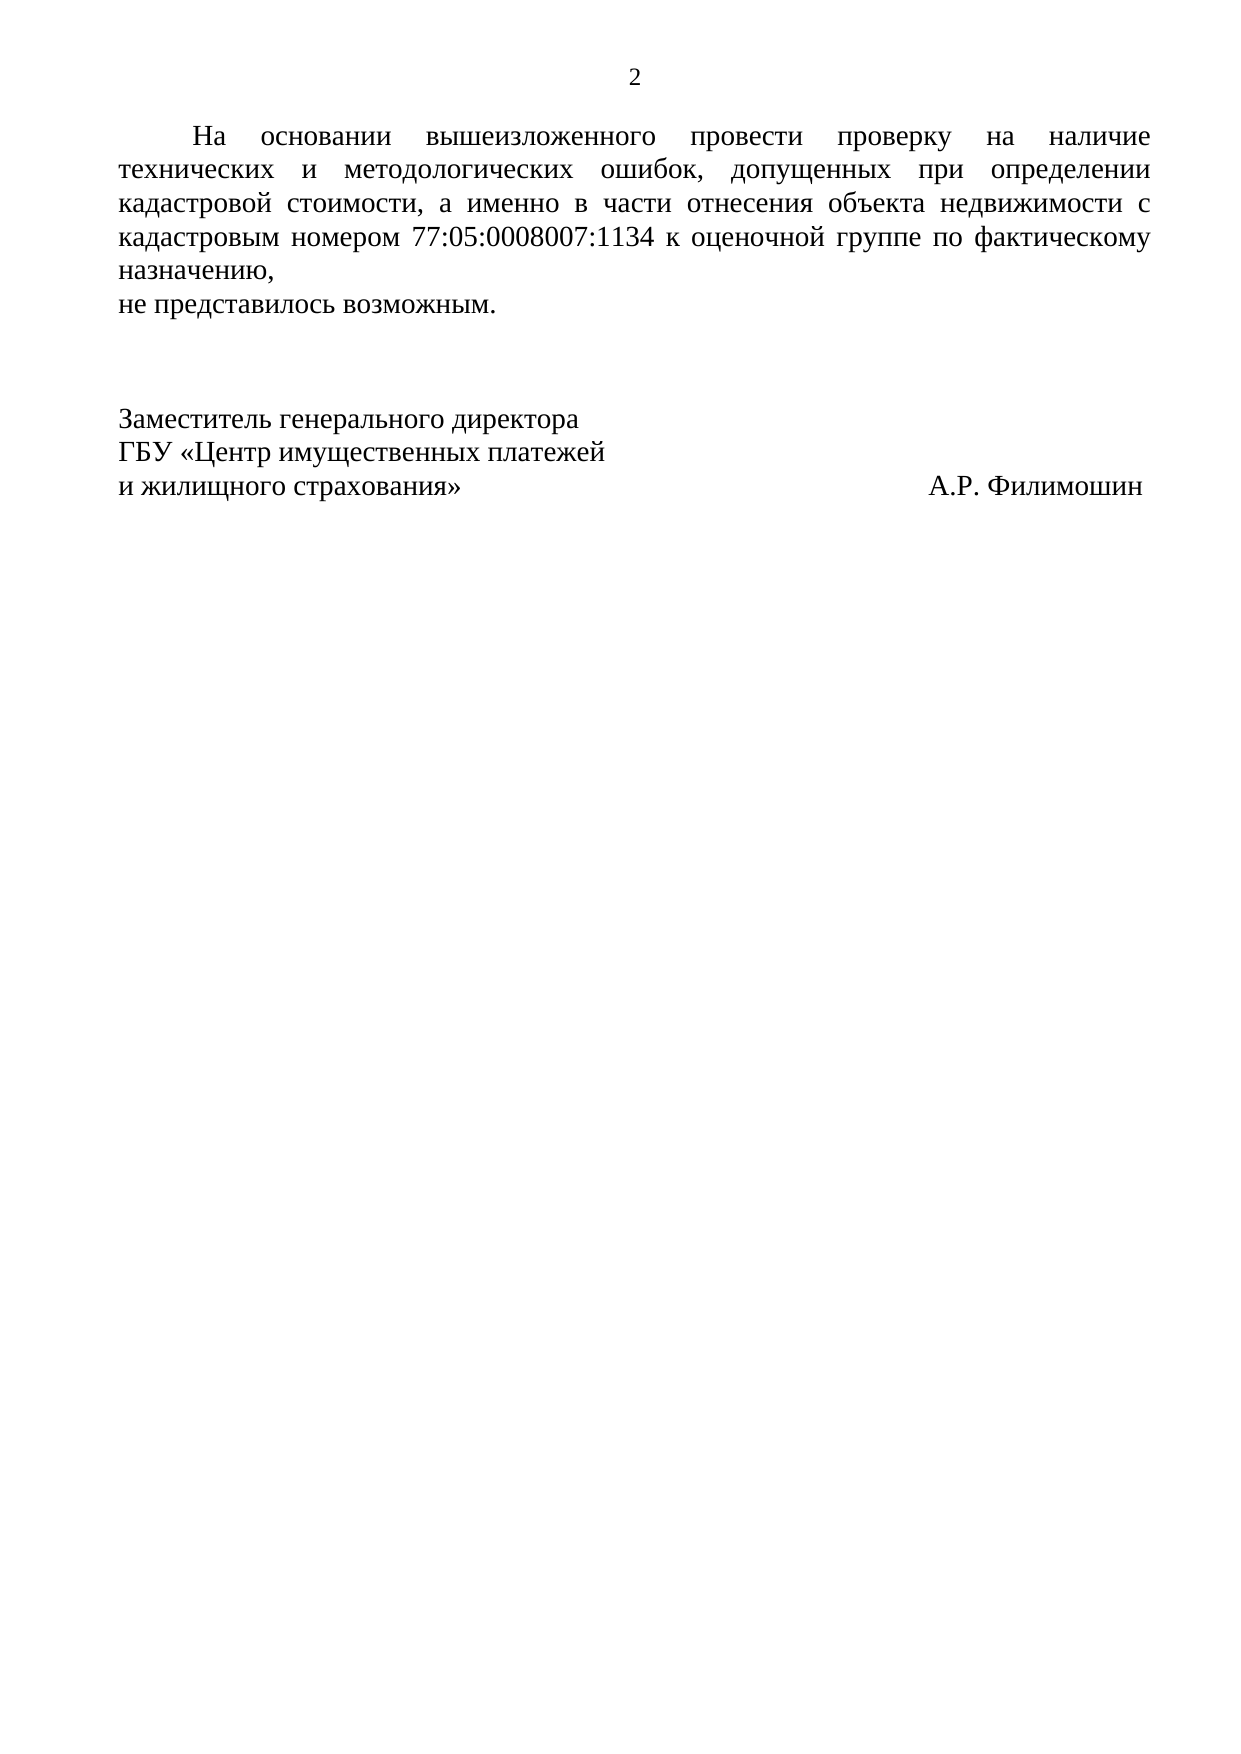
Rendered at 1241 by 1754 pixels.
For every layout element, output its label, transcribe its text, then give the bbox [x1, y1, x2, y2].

text На основании вышеизложенного провести проверку на наличие технических и методологических ошибок, допущенных при определении кадастровой стоимости, а именно в части отнесения объекта недвижимости с кадастровым номером 77:05:0008007:1134 к оценочной группе по фактическому назначению, не представилось возможным. [118, 118, 1152, 319]
text и жилищного страхования» А.Р. Филимошин [118, 468, 1152, 502]
text Заместитель генерального директора ГБУ «Центр имущественных платежей [118, 401, 1152, 468]
